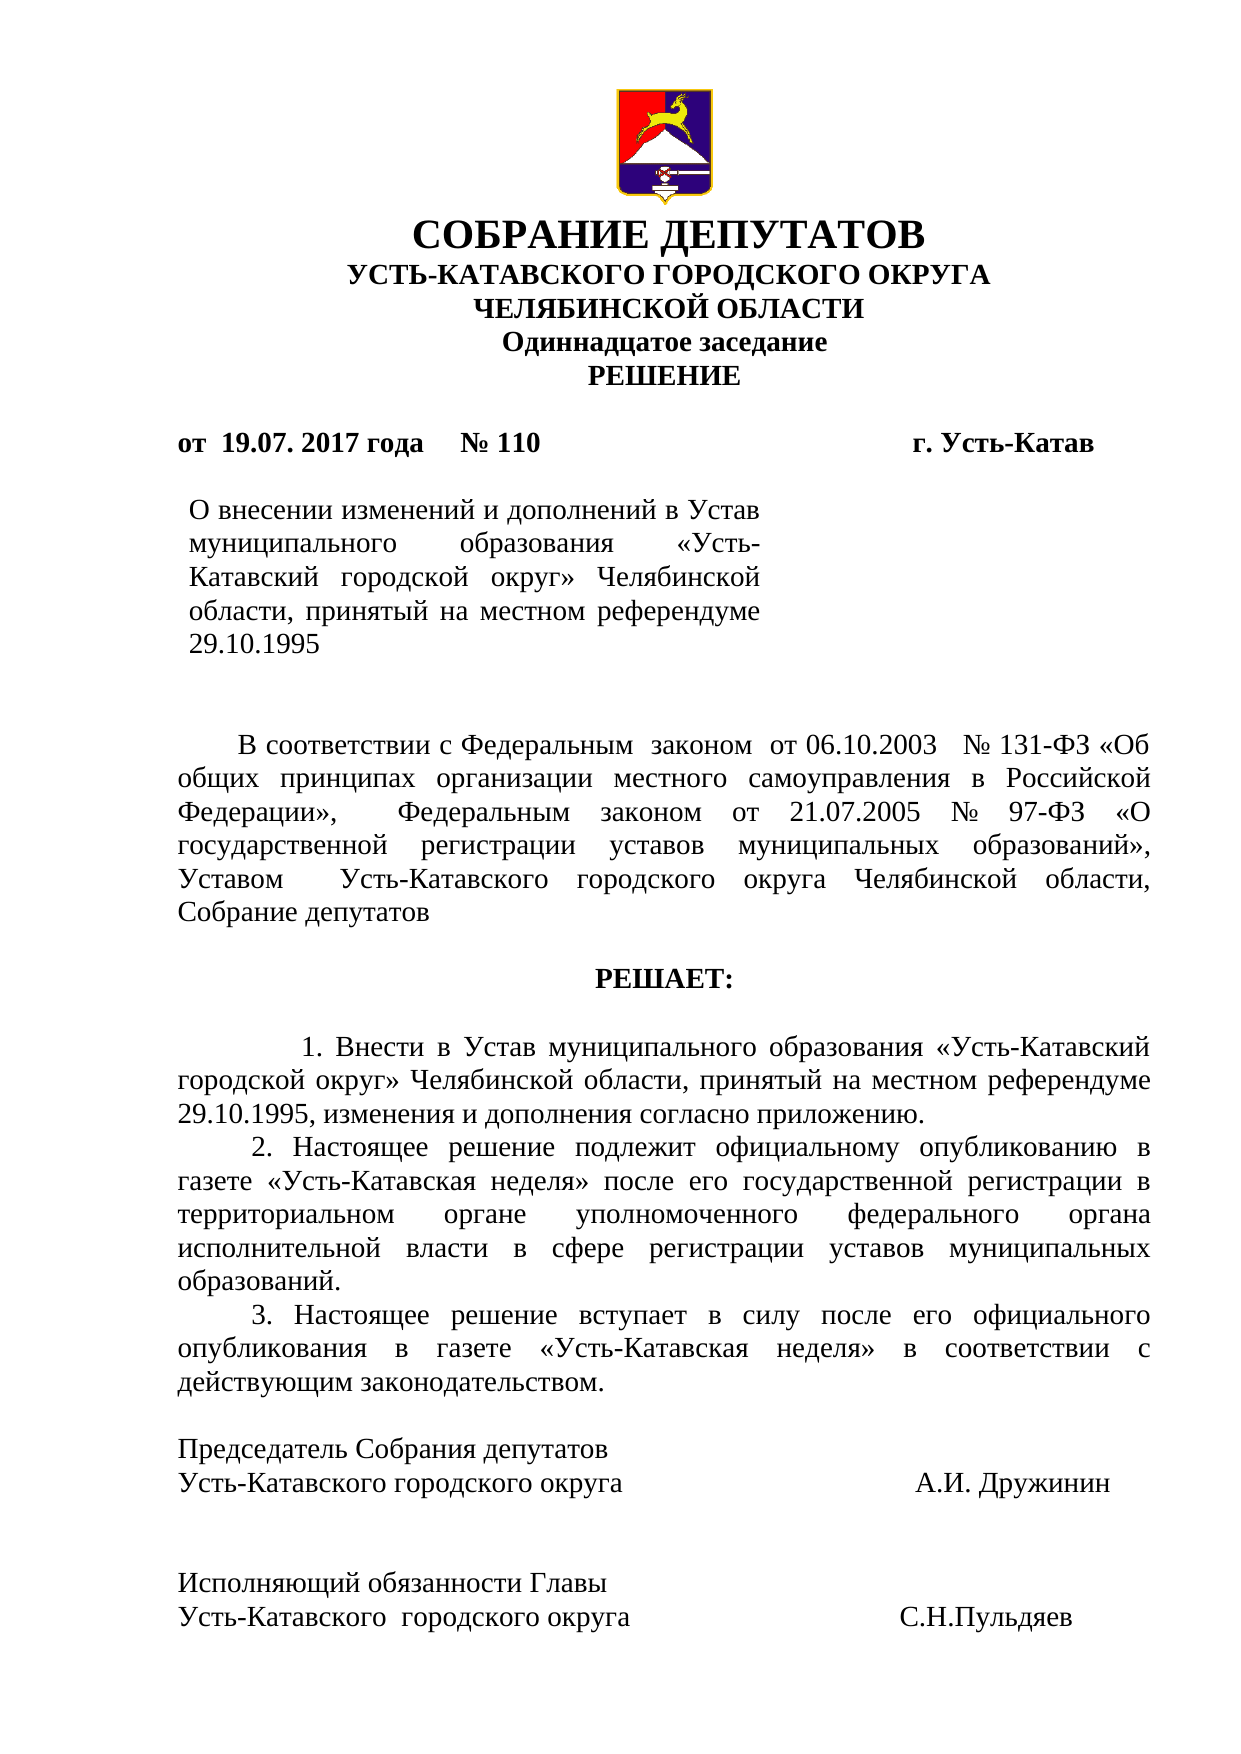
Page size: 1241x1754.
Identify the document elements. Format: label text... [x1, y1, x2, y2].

text Председатель Собрания депутатов [177, 1431, 1152, 1465]
text СОБРАНИЕ ДЕПУТАТОВ [177, 209, 1160, 257]
text Усть-Катавского городского округа А.И. Дружинин [177, 1465, 1152, 1498]
text Исполняющий обязанности Главы [177, 1565, 1152, 1599]
text ЧЕЛЯБИНСКОЙ ОБЛАСТИ [177, 291, 1160, 324]
picture [607, 82, 731, 210]
text от 19.07. 2017 года № 110 г. Усть-Катав [177, 425, 1152, 458]
text РЕШАЕТ: [177, 962, 1152, 995]
text Одиннадцатое заседание [177, 324, 1152, 358]
text РЕШЕНИЕ [177, 358, 1152, 391]
table_header О внесении изменений и дополнений в Устав муниципального образования «Усть-Катавский городской округ» Челябинской области, принятый на местном референдуме 29.10.1995 [177, 492, 772, 693]
text 2. Настоящее решение подлежит официальному опубликованию в газете «Усть-Катавская неделя» после его государственной регистрации в территориальном органе уполномоченного федерального органа исполнительной власти в сфере регистрации уставов муниципальных образований. [177, 1129, 1152, 1297]
text Усть-Катавского городского округа С.Н.Пульдяев [177, 1599, 1152, 1632]
text В соответствии с Федеральным законом от 06.10.2003 № 131-ФЗ «Об общих принципах организации местного самоуправления в Российской Федерации», Федеральным законом от 21.07.2005 № 97-ФЗ «О государственной регистрации уставов муниципальных образований», Уставом Усть-Катавского городского округа Челябинской области, Собрание депутатов [177, 727, 1152, 928]
subtitle УСТЬ-КАТАВСКОГО ГОРОДСКОГО ОКРУГА [177, 257, 1160, 291]
text 1. Внести в Устав муниципального образования «Усть-Катавский городской округ» Челябинской области, принятый на местном референдуме 29.10.1995, изменения и дополнения согласно приложению. [177, 1029, 1152, 1129]
text 3. Настоящее решение вступает в силу после его официального опубликования в газете «Усть-Катавская неделя» в соответствии с действующим законодательством. [177, 1297, 1152, 1398]
